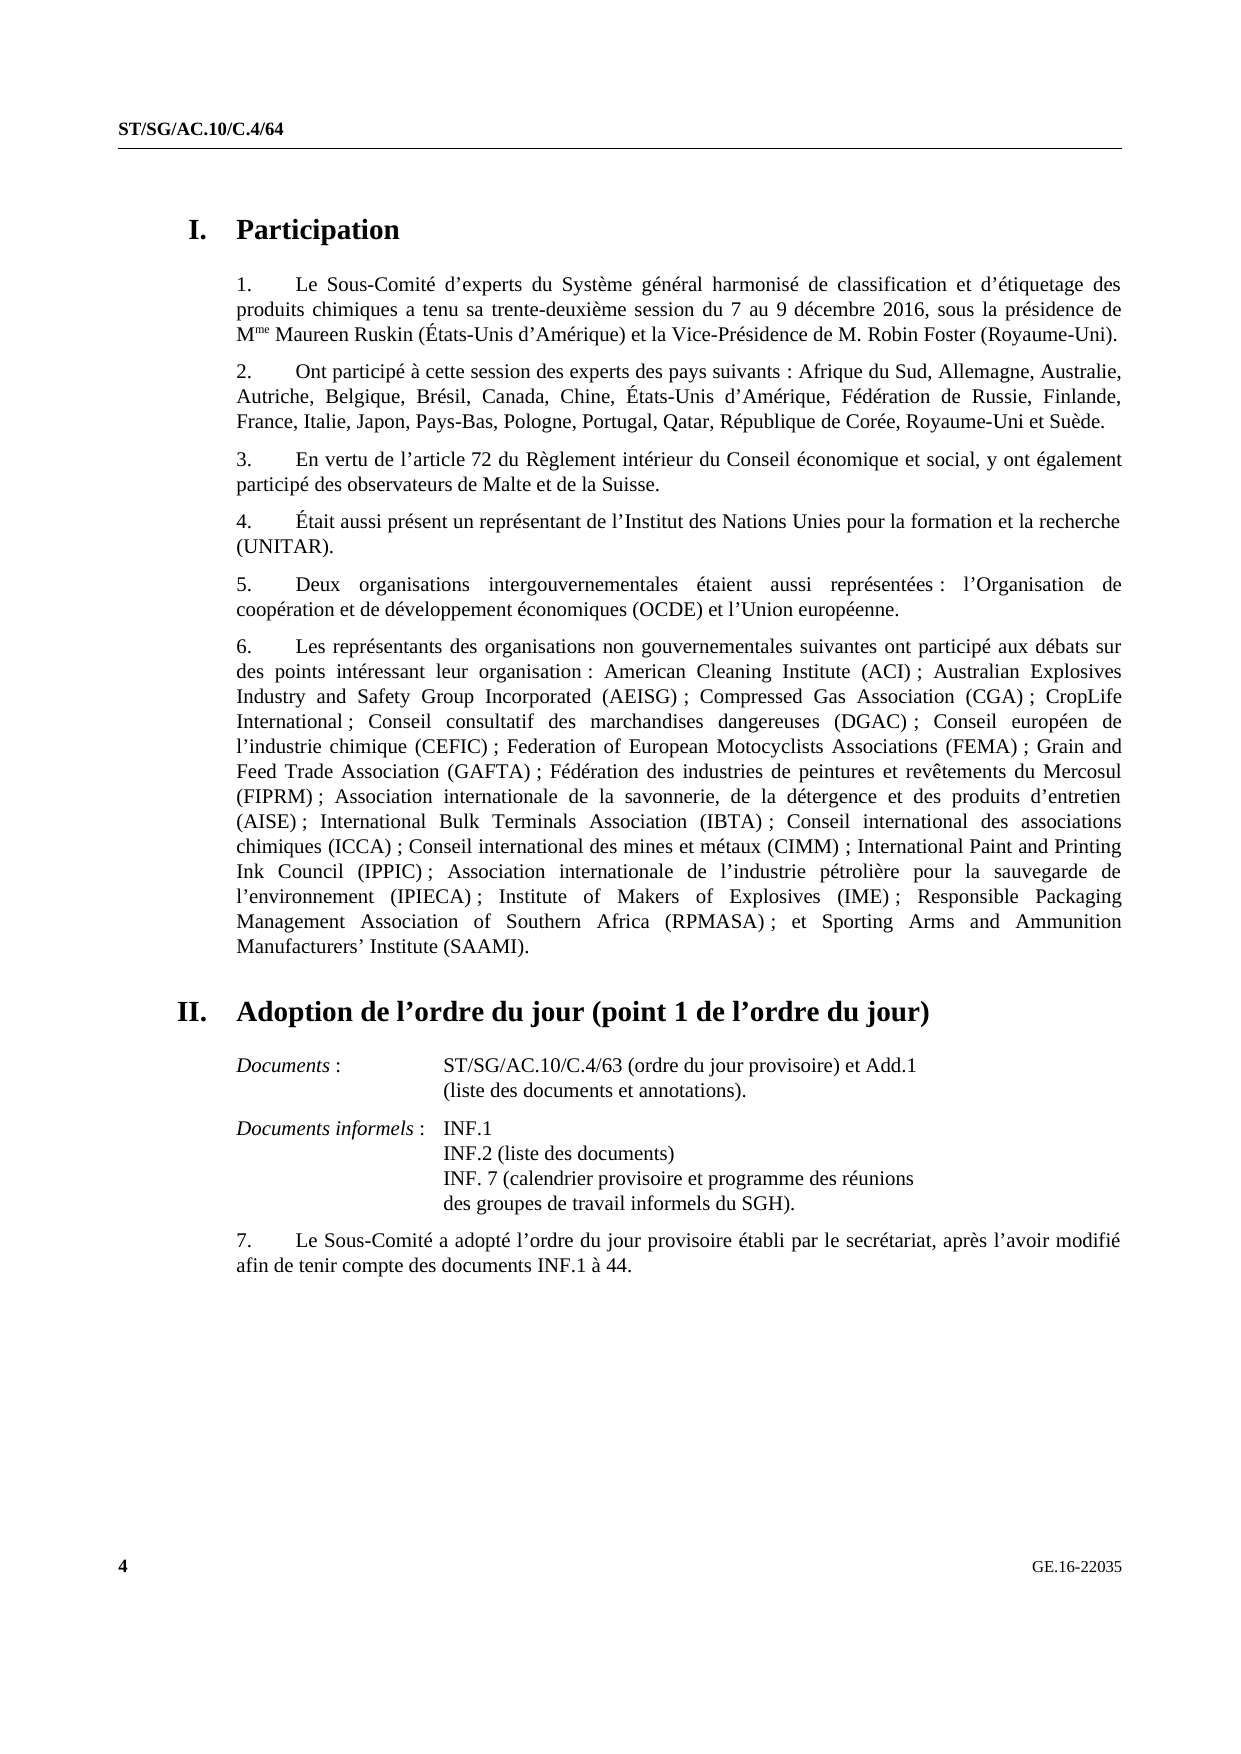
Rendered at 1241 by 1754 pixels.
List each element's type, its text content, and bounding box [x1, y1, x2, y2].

text Le Sous-Comité d’experts du Système général harmonisé de classification et d’étiquetage des produits chimiques a tenu sa trente-deuxième session du 7 au 9 décembre 2016, sous la présidence de Mme Maureen Ruskin (États-Unis d’Amérique) et la Vice-Présidence de M. Robin Foster (Royaume-Uni). [236, 271, 1122, 346]
text Était aussi présent un représentant de l’Institut des Nations Unies pour la formation et la recherche (UNITAR). [236, 508, 1122, 558]
text Documents informels : INF.1 INF.2 (liste des documents) INF. 7 (calendrier provisoire et programme des réunions des groupes de travail informels du SGH). [236, 1115, 1004, 1215]
text I. Participation [118, 215, 1004, 246]
text En vertu de l’article 72 du Règlement intérieur du Conseil économique et social, y ont également participé des observateurs de Malte et de la Suisse. [236, 446, 1122, 496]
text Ont participé à cette session des experts des pays suivants : Afrique du Sud, Allemagne, Australie, Autriche, Belgique, Brésil, Canada, Chine, États-Unis d’Amérique, Fédération de Russie, Finlande, France, Italie, Japon, Pays-Bas, Pologne, Portugal, Qatar, République de Corée, Royaume-Uni et Suède. [236, 358, 1122, 433]
text II. Adoption de l’ordre du jour (point 1 de l’ordre du jour) [118, 996, 1004, 1027]
text Le Sous-Comité a adopté l’ordre du jour provisoire établi par le secrétariat, après l’avoir modifié afin de tenir compte des documents INF.1 à 44. [236, 1227, 1122, 1277]
text Documents : ST/SG/AC.10/C.4/63 (ordre du jour provisoire) et Add.1 (liste des documents et annotations). [236, 1052, 1004, 1102]
text Les représentants des organisations non gouvernementales suivantes ont participé aux débats sur des points intéressant leur organisation : American Cleaning Institute (ACI) ; Australian Explosives Industry and Safety Group Incorporated (AEISG) ; Compressed Gas Association (CGA) ; CropLife International ; Conseil consultatif des marchandises dangereuses (DGAC) ; Conseil européen de l’industrie chimique (CEFIC) ; Federation of European Motocyclists Associations (FEMA) ; Grain and Feed Trade Association (GAFTA) ; Fédération des industries de peintures et revêtements du Mercosul (FIPRM) ; Association internationale de la savonnerie, de la détergence et des produits d’entretien (AISE) ; International Bulk Terminals Association (IBTA) ; Conseil international des associations chimiques (ICCA) ; Conseil international des mines et métaux (CIMM) ; International Paint and Printing Ink Council (IPPIC) ; Association internationale de l’industrie pétrolière pour la sauvegarde de l’environnement (IPIECA) ; Institute of Makers of Explosives (IME) ; Responsible Packaging Management Association of Southern Africa (RPMASA) ; et Sporting Arms and Ammunition Manufacturers’ Institute (SAAMI). [236, 633, 1122, 958]
text Deux organisations intergouvernementales étaient aussi représentées : l’Organisation de coopération et de développement économiques (OCDE) et l’Union européenne. [236, 571, 1122, 621]
